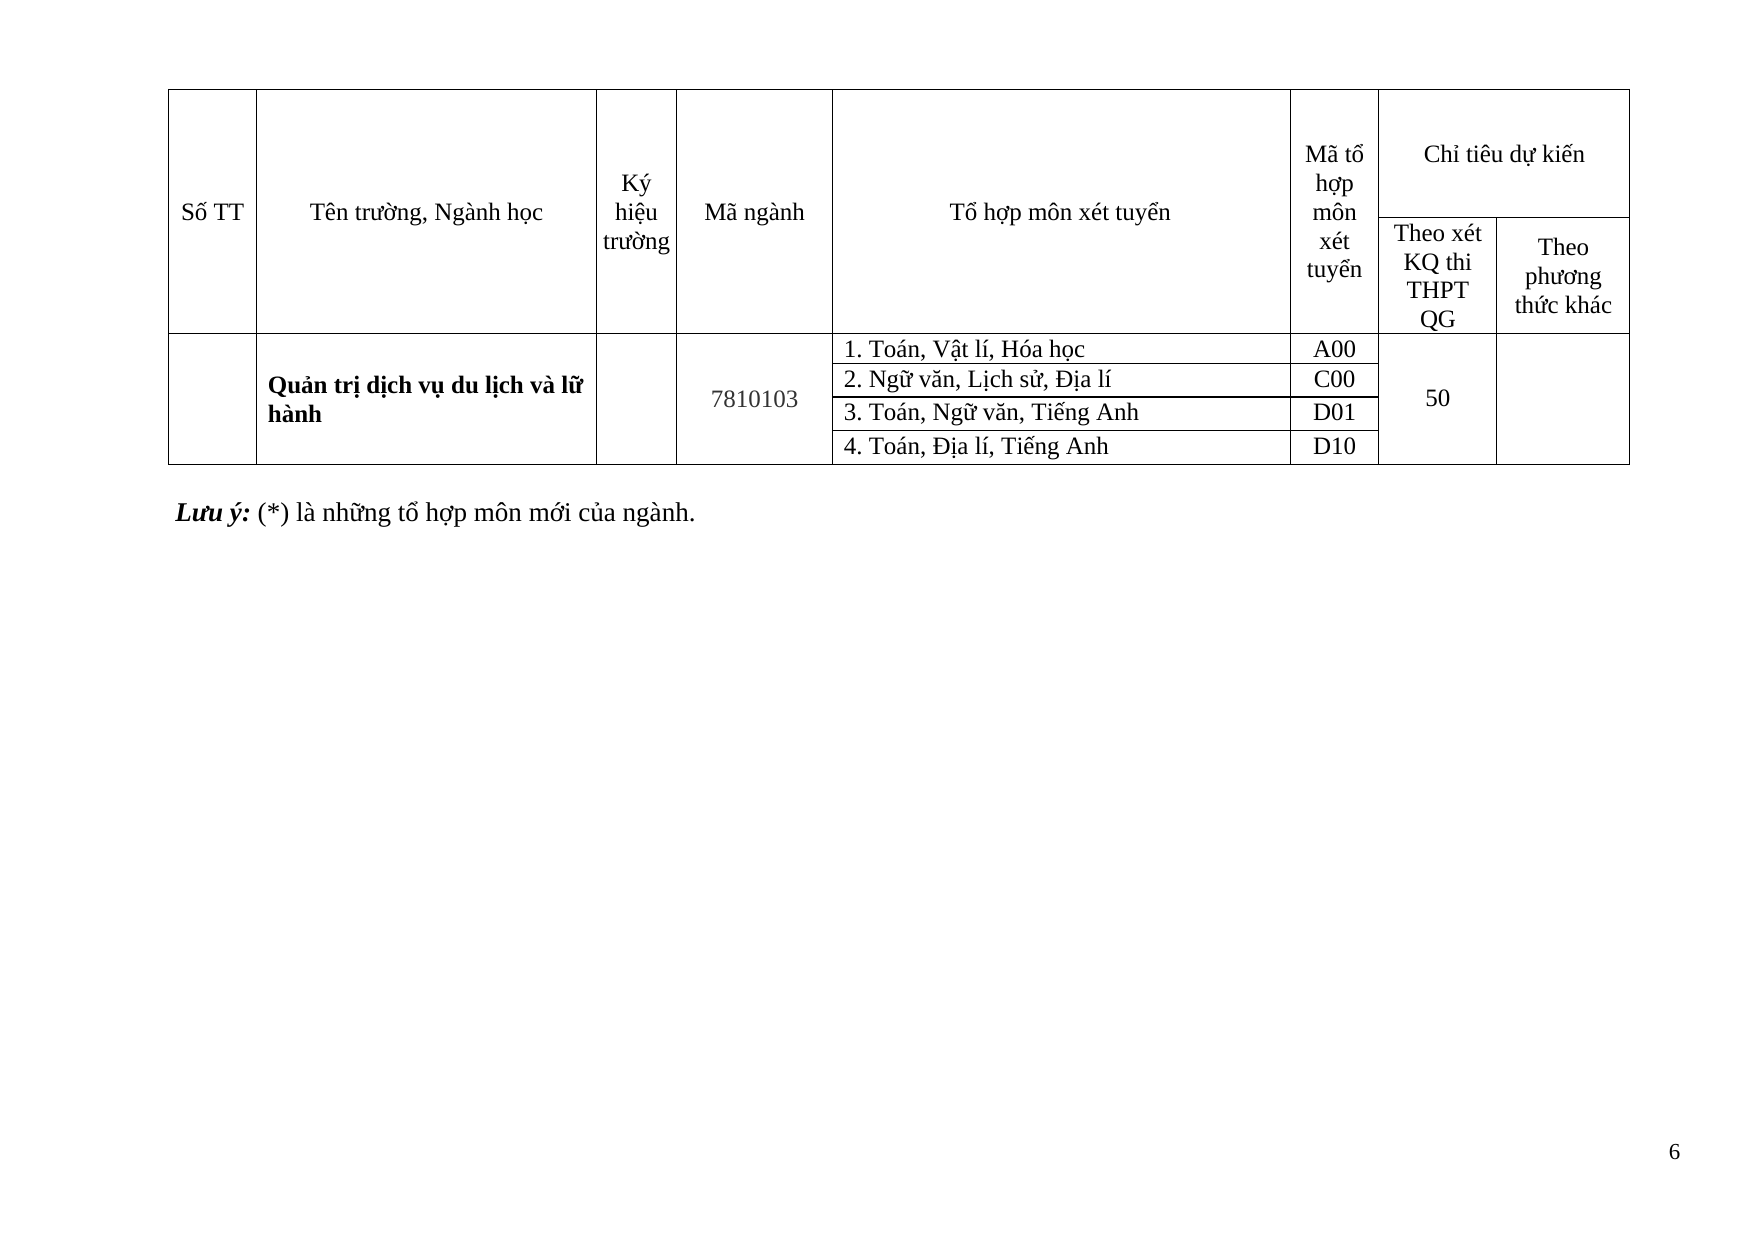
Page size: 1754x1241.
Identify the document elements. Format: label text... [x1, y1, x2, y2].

table_header Ký hiệu trường [597, 90, 676, 333]
table_header Số TT [169, 90, 256, 333]
table_cell C00 [1291, 364, 1378, 396]
table_cell 2. Ngữ văn, Lịch sử, Địa lí [833, 364, 1290, 396]
table_header Mã ngành [677, 90, 832, 333]
table_cell [169, 334, 256, 464]
table_cell D10 [1291, 431, 1378, 464]
table_cell 1. Toán, Vật lí, Hóa học [833, 334, 1290, 363]
table_cell D01 [1291, 398, 1378, 430]
table_cell Theo phương thức khác [1497, 218, 1629, 333]
table_cell A00 [1291, 334, 1378, 363]
table_cell 3. Toán, Ngữ văn, Tiếng Anh [833, 398, 1290, 430]
table_cell [1497, 334, 1629, 464]
table_cell 50 [1379, 334, 1496, 464]
table_cell 4. Toán, Địa lí, Tiếng Anh [833, 431, 1290, 464]
table_cell [597, 334, 676, 464]
text Lưu ý: (*) là những tổ hợp môn mới của ngành. [118, 496, 1680, 527]
table_cell Quản trị dịch vụ du lịch và lữ hành [257, 334, 596, 464]
table_header Mã tổ hợp môn xét tuyển [1291, 90, 1378, 333]
table_cell Theo xét KQ thi THPT QG [1379, 218, 1496, 333]
table_header Chỉ tiêu dự kiến [1379, 90, 1629, 217]
table_header Tổ hợp môn xét tuyển [833, 90, 1290, 333]
table_cell 7810103 [677, 334, 832, 464]
table_header Tên trường, Ngành học [257, 90, 596, 333]
